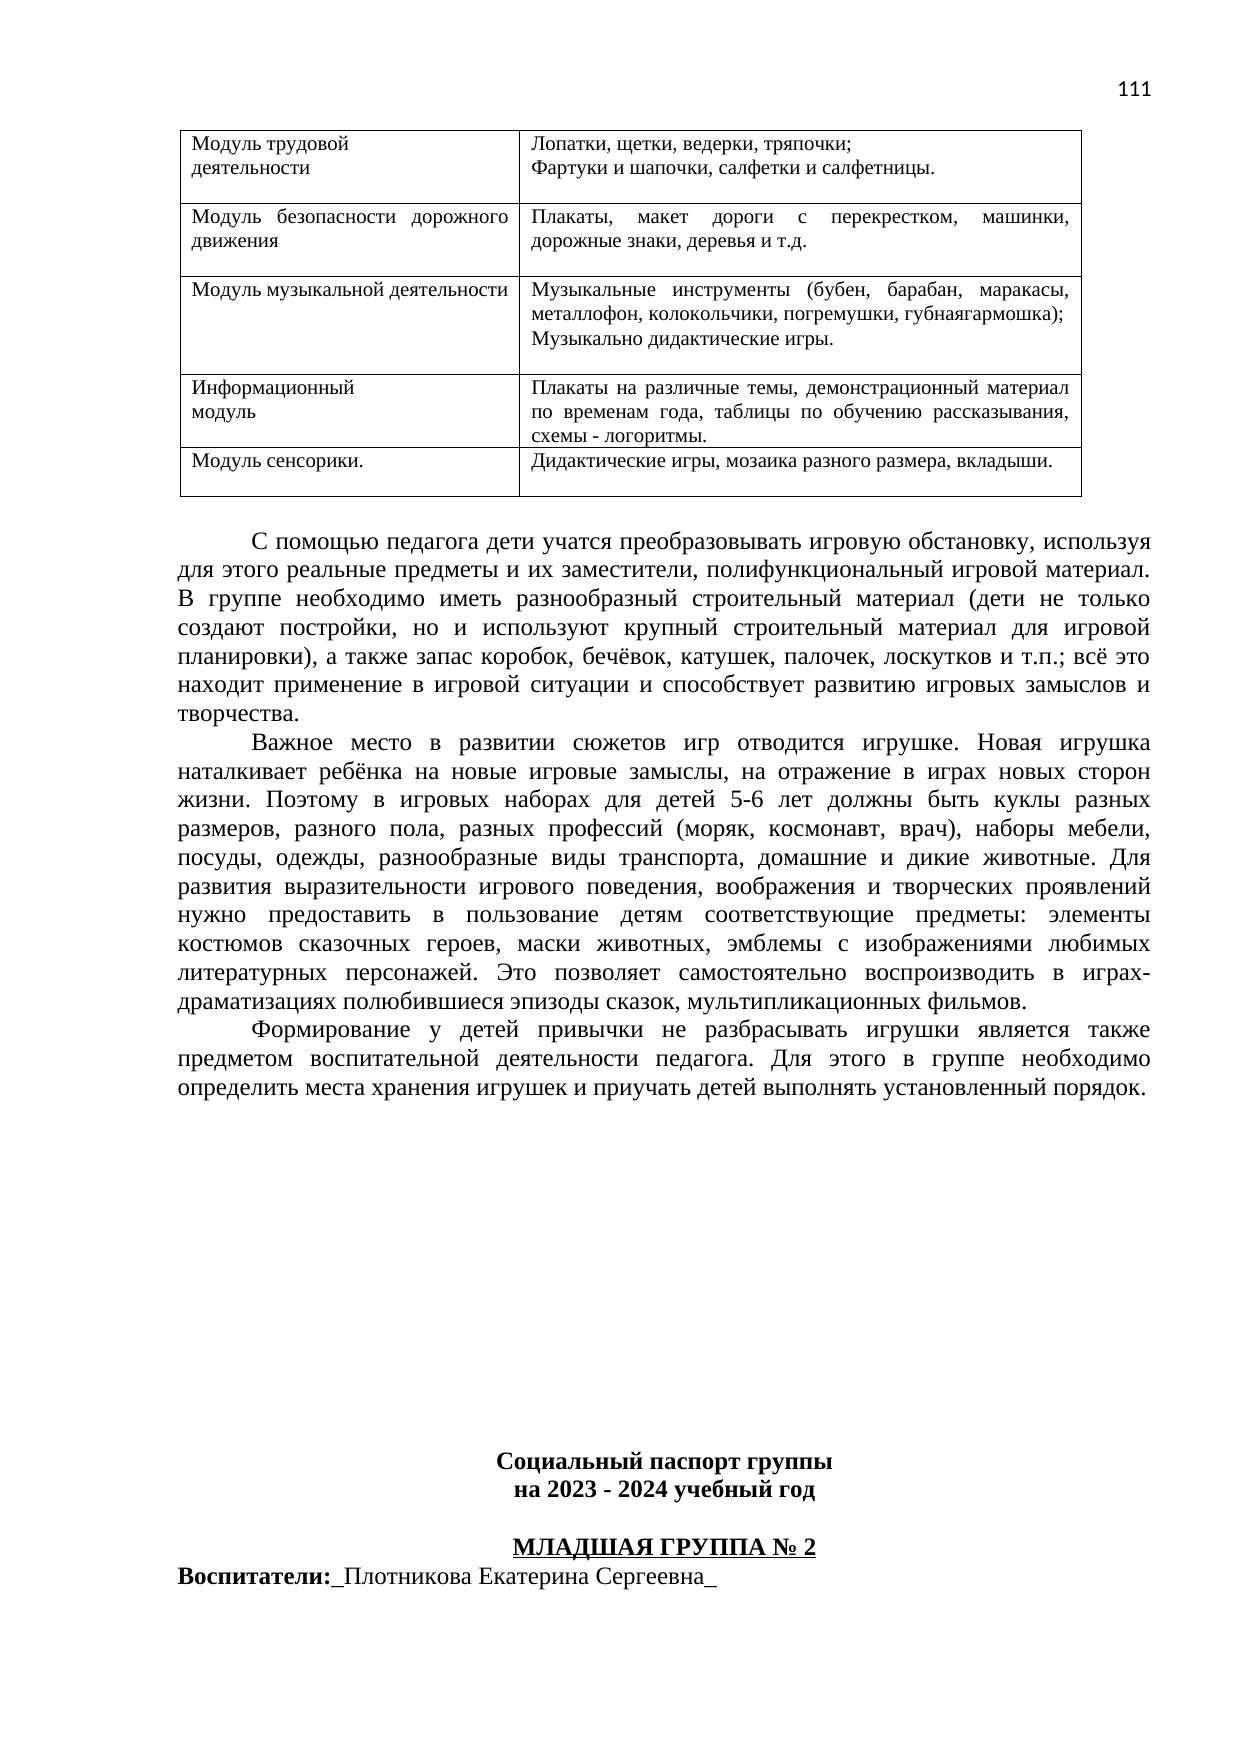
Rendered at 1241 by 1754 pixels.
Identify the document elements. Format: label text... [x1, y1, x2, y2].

text С помощью педагога дети учатся преобразовывать игровую обстановку, используя для этого реальные предметы и их заместители, полифункциональный игровой материал. В группе необходимо иметь разнообразный строительный материал (дети не только создают постройки, но и используют крупный строительный материал для игровой планировки), а также запас коробок, бечёвок, катушек, палочек, лоскутков и т.п.; всё это находит применение в игровой ситуации и способствует развитию игровых замыслов и творчества. [177, 526, 1152, 727]
text на 2023 - 2024 учебный год [177, 1474, 1152, 1503]
table_cell Модуль трудовой деятельности [181, 131, 519, 203]
text Социальный паспорт группы [177, 1446, 1152, 1474]
table_cell Информационный модуль [181, 375, 519, 447]
text Воспитатели:_Плотникова Екатерина Сергеевна_ [177, 1561, 1152, 1589]
table_cell Музыкальные инструменты (бубен, барабан, маракасы, металлофон, колокольчики, погремушки, губнаягармошка); Музыкально дидактические игры. [520, 277, 1081, 373]
table_cell Модуль сенсорики. [181, 448, 519, 496]
table_cell Модуль безопасности дорожного движения [181, 204, 519, 276]
table_cell Дидактические игры, мозаика разного размера, вкладыши. [520, 448, 1081, 496]
table_cell Плакаты на различные темы, демонстрационный материал по временам года, таблицы по обучению рассказывания, схемы - логоритмы. [520, 375, 1081, 447]
table_cell Лопатки, щетки, ведерки, тряпочки; Фартуки и шапочки, салфетки и салфетницы. [520, 131, 1081, 203]
table_cell Плакаты, макет дороги с перекрестком, машинки, дорожные знаки, деревья и т.д. [520, 204, 1081, 276]
text МЛАДШАЯ ГРУППА № 2 [177, 1532, 1152, 1561]
table_cell Модуль музыкальной деятельности [181, 277, 519, 373]
text Важное место в развитии сюжетов игр отводится игрушке. Новая игрушка наталкивает ребёнка на новые игровые замыслы, на отражение в играх новых сторон жизни. Поэтому в игровых наборах для детей 5-6 лет должны быть куклы разных размеров, разного пола, разных профессий (моряк, космонавт, врач), наборы мебели, посуды, одежды, разнообразные виды транспорта, домашние и дикие животные. Для развития выразительности игрового поведения, воображения и творческих проявлений нужно предоставить в пользование детям соответствующие предметы: элементы костюмов сказочных героев, маски животных, эмблемы с изображениями любимых литературных персонажей. Это позволяет самостоятельно воспроизводить в играх-драматизациях полюбившиеся эпизоды сказок, мультипликационных фильмов. [177, 727, 1152, 1014]
text Формирование у детей привычки не разбрасывать игрушки является также предметом воспитательной деятельности педагога. Для этого в группе необходимо определить места хранения игрушек и приучать детей выполнять установленный порядок. [177, 1014, 1152, 1101]
